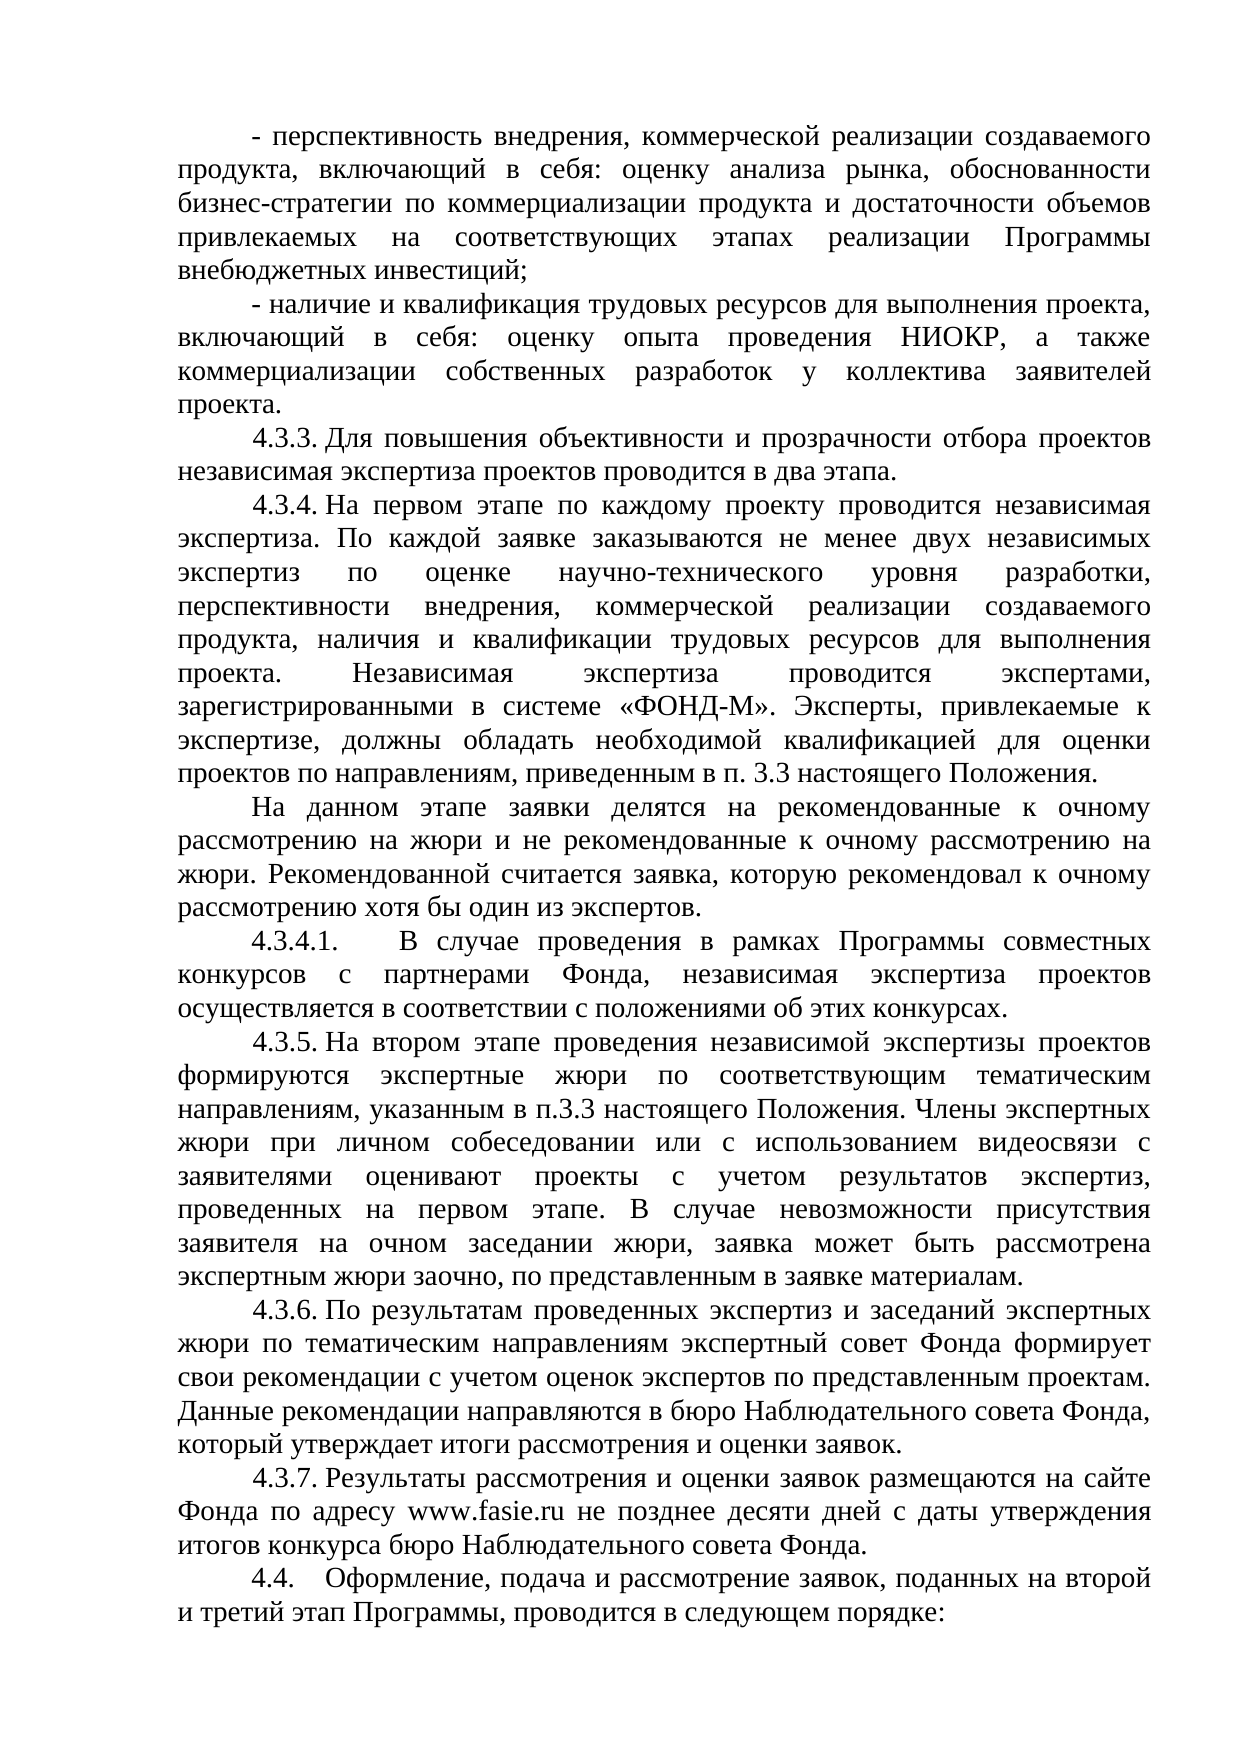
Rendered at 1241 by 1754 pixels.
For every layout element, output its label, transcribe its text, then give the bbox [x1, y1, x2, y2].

list На первом этапе по каждому проекту проводится независимая экспертиза. По каждой заявке заказываются не менее двух независимых экспертиз по оценке научно-технического уровня разработки, перспективности внедрения, коммерческой реализации создаваемого продукта, наличия и квалификации трудовых ресурсов для выполнения проекта. Независимая экспертиза проводится экспертами, зарегистрированными в системе «ФОНД-М». Эксперты, привлекаемые к экспертизе, должны обладать необходимой квалификацией для оценки проектов по направлениям, приведенным в п. 3.3 настоящего Положения. [177, 487, 1152, 789]
list Для повышения объективности и прозрачности отбора проектов независимая экспертиза проектов проводится в два этапа. [177, 420, 1152, 487]
list В случае проведения в рамках Программы совместных конкурсов с партнерами Фонда, независимая экспертиза проектов осуществляется в соответствии с положениями об этих конкурсах. [177, 923, 1152, 1024]
list По результатам проведенных экспертиз и заседаний экспертных жюри по тематическим направлениям экспертный совет Фонда формирует свои рекомендации с учетом оценок экспертов по представленным проектам. Данные рекомендации направляются в бюро Наблюдательного совета Фонда, который утверждает итоги рассмотрения и оценки заявок. [177, 1292, 1152, 1460]
list Результаты рассмотрения и оценки заявок размещаются на сайте Фонда по адресу www.fasie.ru не позднее десяти дней с даты утверждения итогов конкурса бюро Наблюдательного совета Фонда. [177, 1460, 1152, 1560]
list На данном этапе заявки делятся на рекомендованные к очному рассмотрению на жюри и не рекомендованные к очному рассмотрению на жюри. Рекомендованной считается заявка, которую рекомендовал к очному рассмотрению хотя бы один из экспертов. [177, 789, 1152, 923]
list На втором этапе проведения независимой экспертизы проектов формируются экспертные жюри по соответствующим тематическим направлениям, указанным в п.3.3 настоящего Положения. Члены экспертных жюри при личном собеседовании или с использованием видеосвязи с заявителями оценивают проекты с учетом результатов экспертиз, проведенных на первом этапе. В случае невозможности присутствия заявителя на очном заседании жюри, заявка может быть рассмотрена экспертным жюри заочно, по представленным в заявке материалам. [177, 1024, 1152, 1292]
text - перспективность внедрения, коммерческой реализации создаваемого продукта, включающий в себя: оценку анализа рынка, обоснованности бизнес-стратегии по коммерциализации продукта и достаточности объемов привлекаемых на соответствующих этапах реализации Программы внебюджетных инвестиций; [177, 118, 1152, 286]
text - наличие и квалификация трудовых ресурсов для выполнения проекта, включающий в себя: оценку опыта проведения НИОКР, а также коммерциализации собственных разработок у коллектива заявителей проекта. [177, 286, 1152, 420]
list Оформление, подача и рассмотрение заявок, поданных на второй и третий этап Программы, проводится в следующем порядке: [177, 1560, 1152, 1627]
